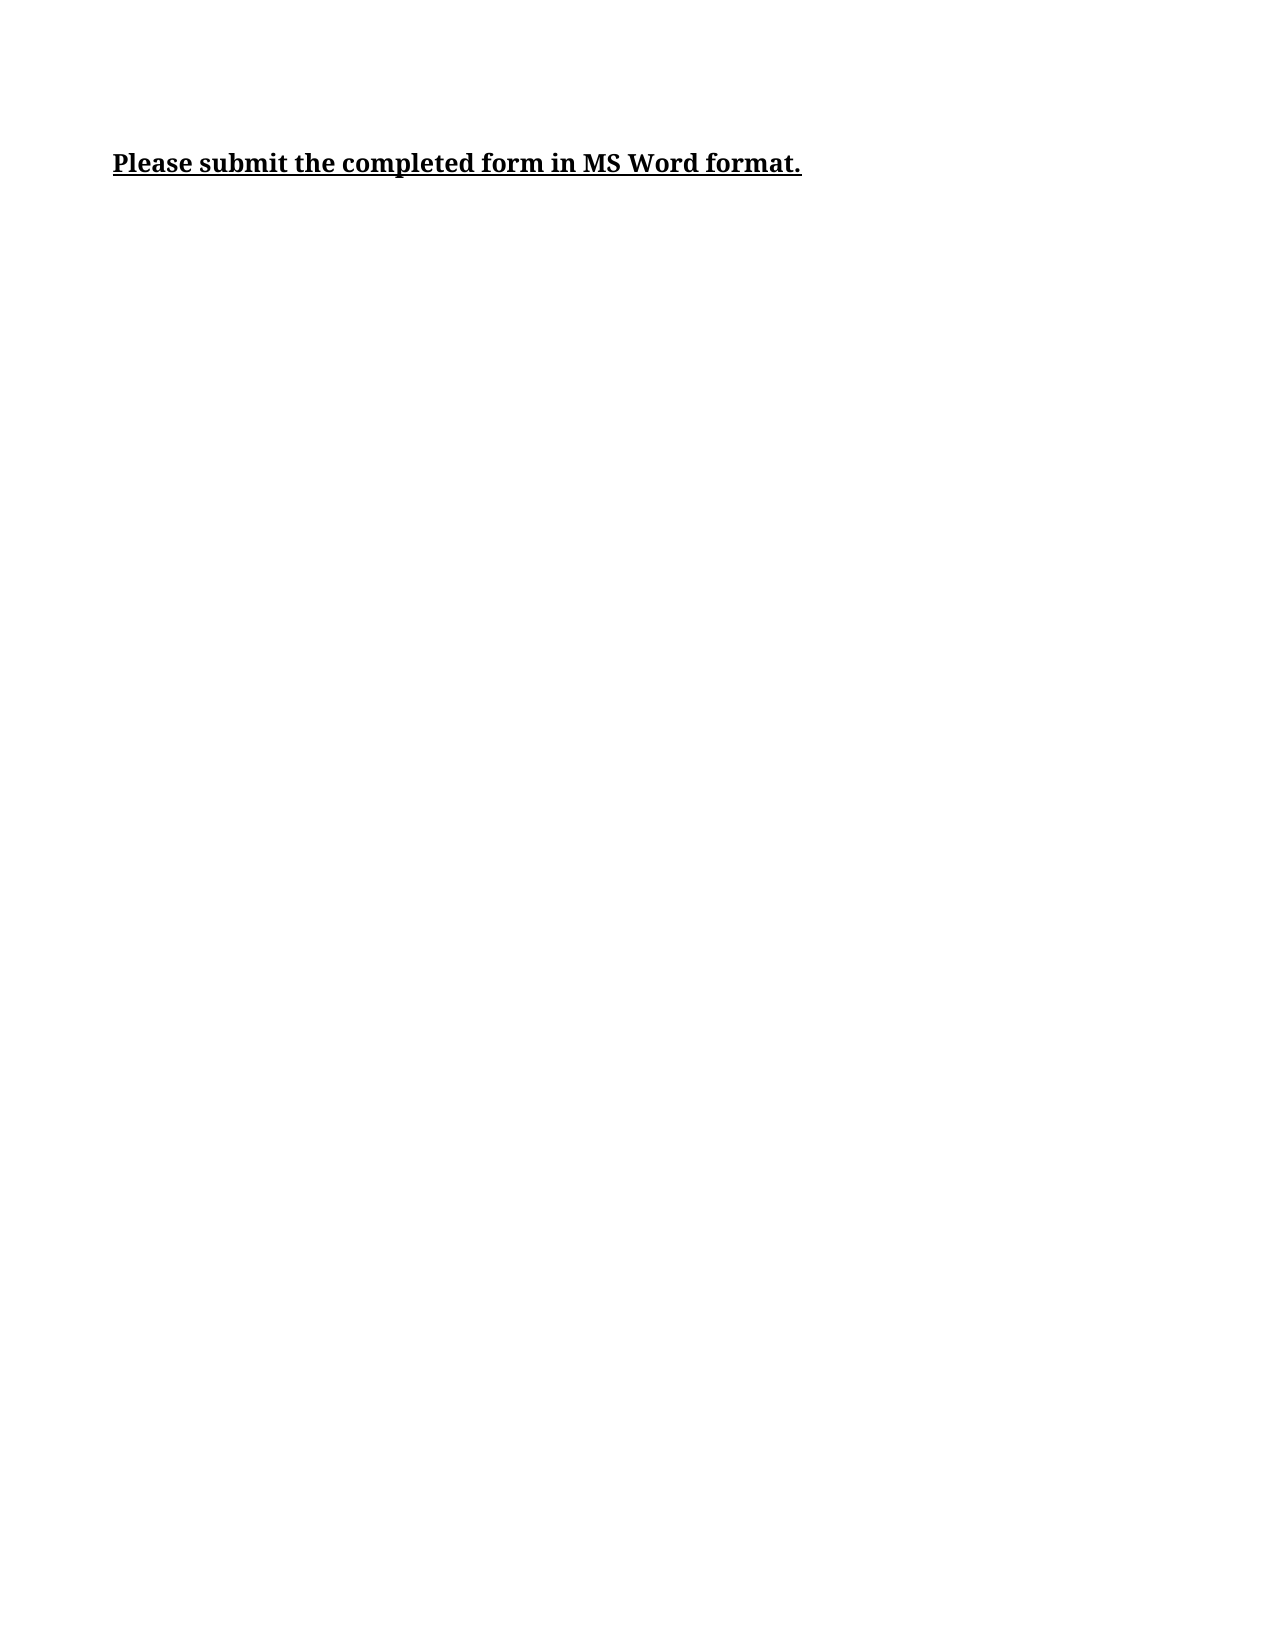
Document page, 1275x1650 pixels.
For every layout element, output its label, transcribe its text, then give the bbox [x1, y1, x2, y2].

text Please submit the completed form in MS Word format. [112, 145, 1093, 179]
